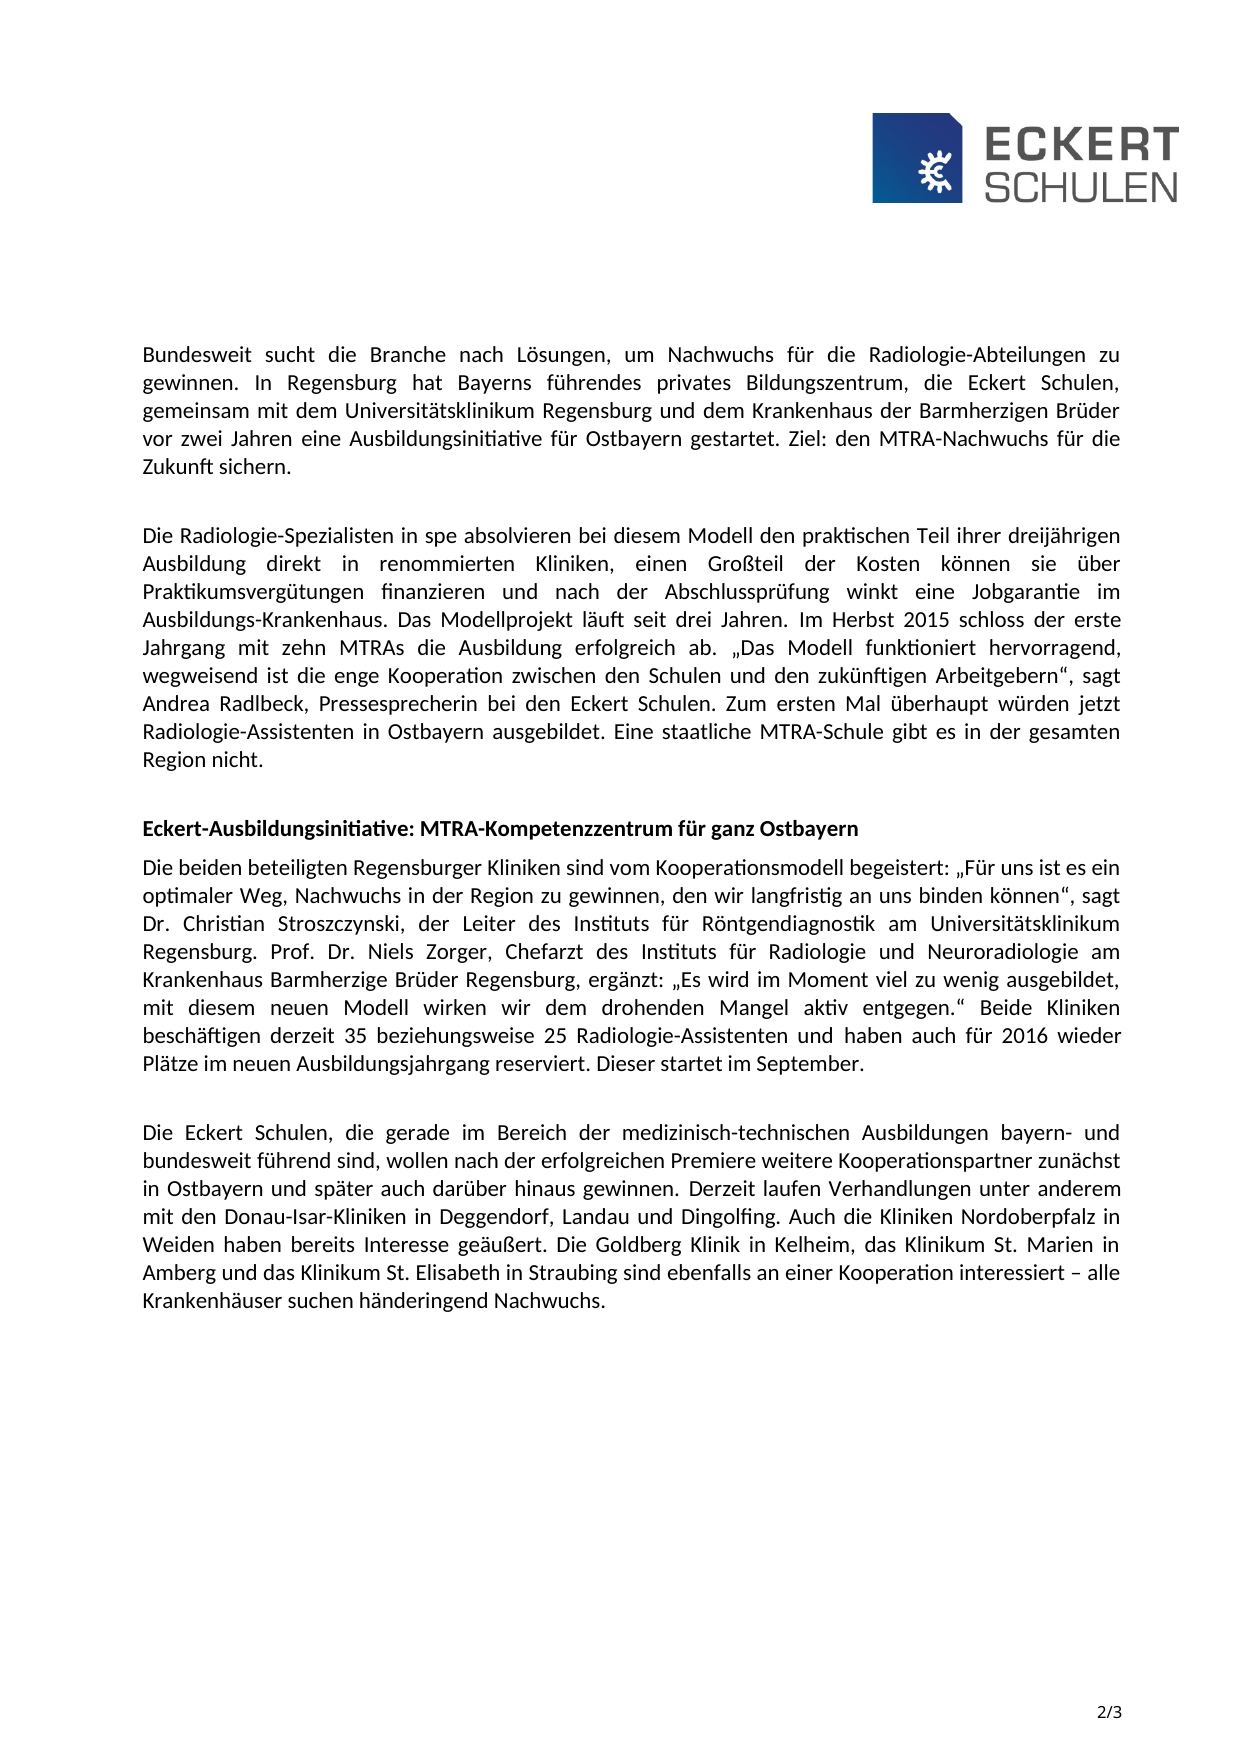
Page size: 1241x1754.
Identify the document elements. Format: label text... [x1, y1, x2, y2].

subtitle Eckert-Ausbildungsinitiative: MTRA-Kompetenzzentrum für ganz Ostbayern [142, 814, 1122, 842]
subtitle Bundesweit sucht die Branche nach Lösungen, um Nachwuchs für die Radiologie-Abteilungen zu gewinnen. In Regensburg hat Bayerns führendes privates Bildungszentrum, die Eckert Schulen, gemeinsam mit dem Universitätsklinikum Regensburg und dem Krankenhaus der Barmherzigen Brüder vor zwei Jahren eine Ausbildungsinitiative für Ostbayern gestartet. Ziel: den MTRA-Nachwuchs für die Zukunft sichern. [142, 340, 1122, 480]
subtitle Die beiden beteiligten Regensburger Kliniken sind vom Kooperationsmodell begeistert: „Für uns ist es ein optimaler Weg, Nachwuchs in der Region zu gewinnen, den wir langfristig an uns binden können“, sagt Dr. Christian Stroszczynski, der Leiter des Instituts für Röntgendiagnostik am Universitätsklinikum Regensburg. Prof. Dr. Niels Zorger, Chefarzt des Instituts für Radiologie und Neuroradiologie am Krankenhaus Barmherzige Brüder Regensburg, ergänzt: „Es wird im Moment viel zu wenig ausgebildet, mit diesem neuen Modell wirken wir dem drohenden Mangel aktiv entgegen.“ Beide Kliniken beschäftigen derzeit 35 beziehungsweise 25 Radiologie-Assistenten und haben auch für 2016 wieder Plätze im neuen Ausbildungsjahrgang reserviert. Dieser startet im September. [142, 853, 1122, 1077]
subtitle Die Radiologie-Spezialisten in spe absolvieren bei diesem Modell den praktischen Teil ihrer dreijährigen Ausbildung direkt in renommierten Kliniken, einen Großteil der Kosten können sie über Praktikumsvergütungen finanzieren und nach der Abschlussprüfung winkt eine Jobgarantie im Ausbildungs-Krankenhaus. Das Modellprojekt läuft seit drei Jahren. Im Herbst 2015 schloss der erste Jahrgang mit zehn MTRAs die Ausbildung erfolgreich ab. „Das Modell funktioniert hervorragend, wegweisend ist die enge Kooperation zwischen den Schulen und den zukünftigen Arbeitgebern“, sagt Andrea Radlbeck, Pressesprecherin bei den Eckert Schulen. Zum ersten Mal überhaupt würden jetzt Radiologie-Assistenten in Ostbayern ausgebildet. Eine staatliche MTRA-Schule gibt es in der gesamten Region nicht. [142, 521, 1122, 773]
picture [872, 113, 1179, 203]
subtitle Die Eckert Schulen, die gerade im Bereich der medizinisch-technischen Ausbildungen bayern- und bundesweit führend sind, wollen nach der erfolgreichen Premiere weitere Kooperationspartner zunächst in Ostbayern und später auch darüber hinaus gewinnen. Derzeit laufen Verhandlungen unter anderem mit den Donau-Isar-Kliniken in Deggendorf, Landau und Dingolfing. Auch die Kliniken Nordoberpfalz in Weiden haben bereits Interesse geäußert. Die Goldberg Klinik in Kelheim, das Klinikum St. Marien in Amberg und das Klinikum St. Elisabeth in Straubing sind ebenfalls an einer Kooperation interessiert – alle Krankenhäuser suchen händeringend Nachwuchs. [142, 1118, 1122, 1314]
